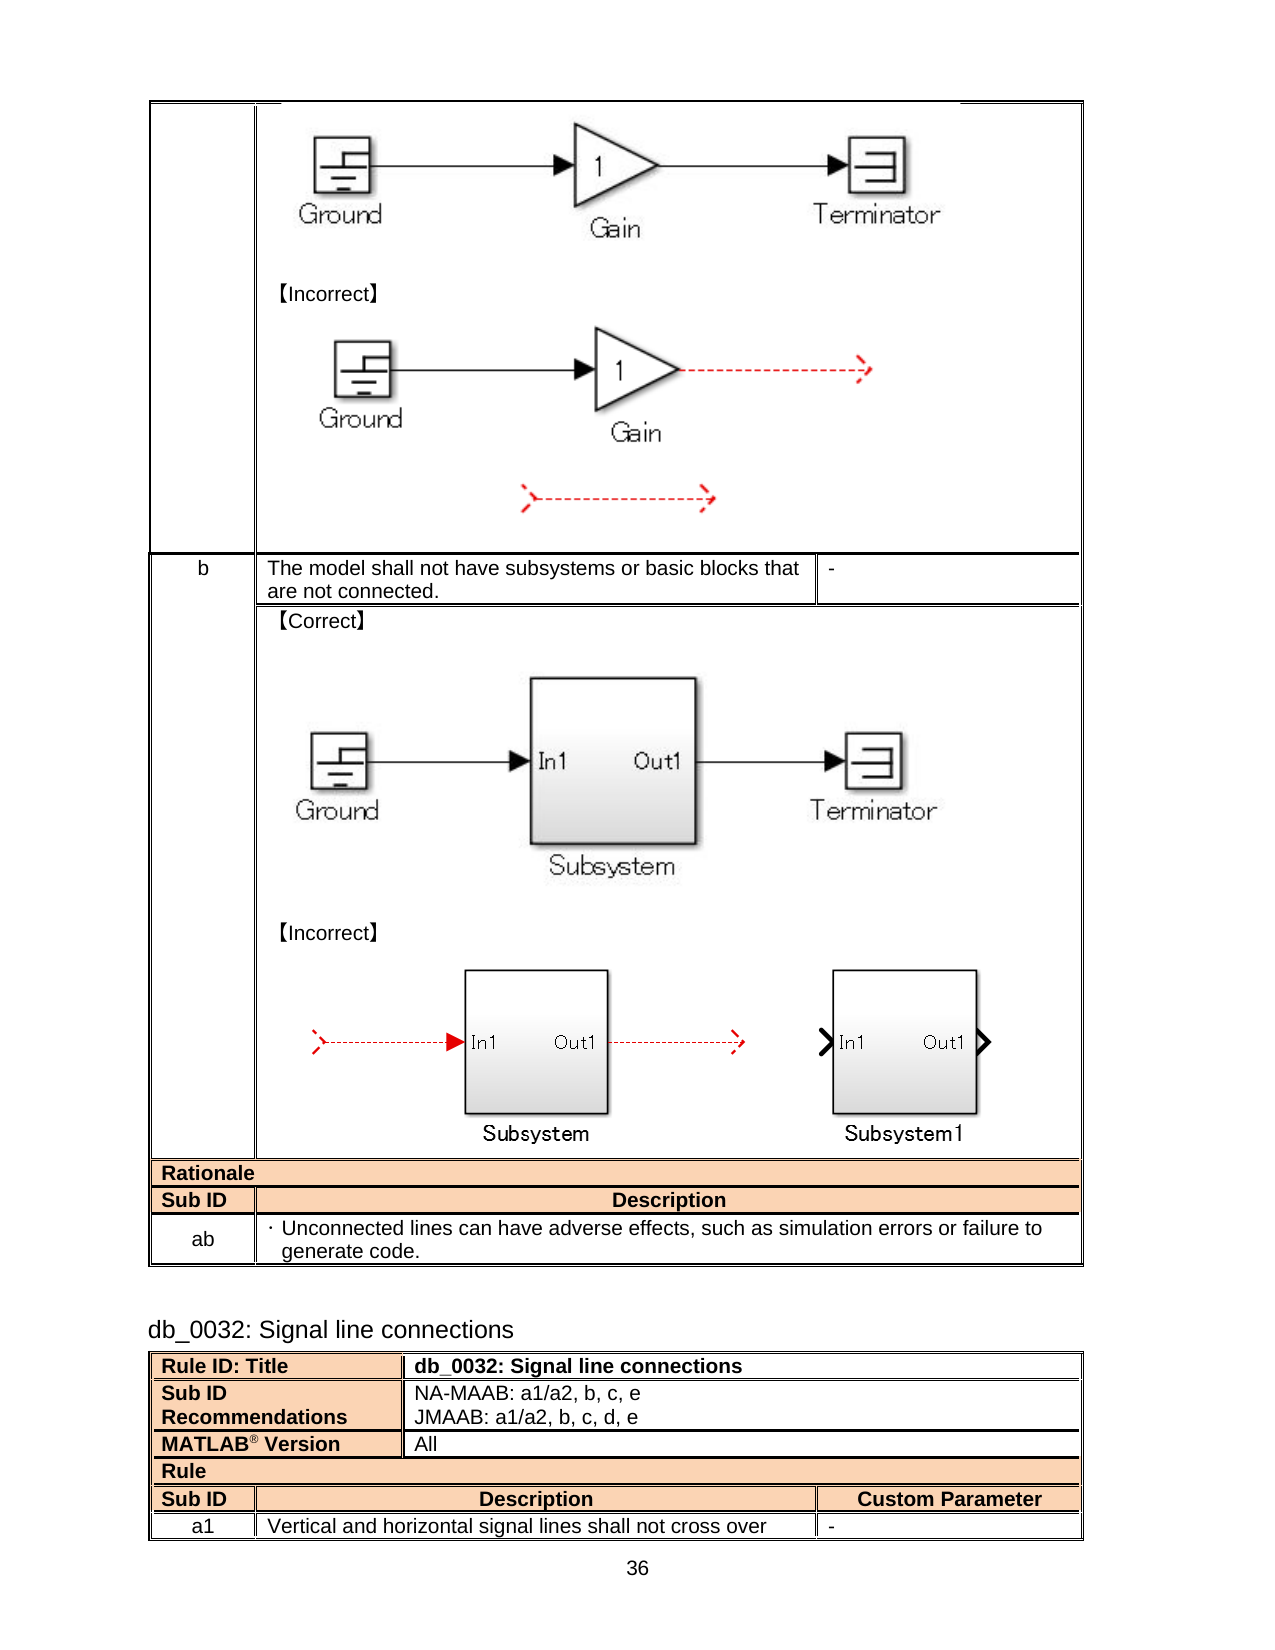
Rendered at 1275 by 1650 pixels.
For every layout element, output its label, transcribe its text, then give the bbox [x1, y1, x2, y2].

table_cell Custom Parameter [818, 1483, 1081, 1510]
table_cell Sub ID [152, 1188, 254, 1212]
table_cell MATLAB® Version [152, 1429, 401, 1456]
table_cell - [818, 552, 1081, 603]
picture [281, 103, 961, 255]
table_cell The model shall not have subsystems or basic blocks that are not connected. [257, 555, 815, 603]
table_cell All [405, 1429, 1081, 1456]
table_cell Description [257, 1487, 815, 1510]
table_cell 【Correct】 【Incorrect】 [257, 603, 1081, 1158]
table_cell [256, 1514, 817, 1538]
table_header Rule ID: Title [150, 1352, 403, 1378]
picture [281, 946, 1020, 1158]
table_cell b [152, 555, 254, 1158]
table_cell Unconnected lines can have adverse effects, such as simulation errors or failure to generate code. [256, 1212, 1081, 1263]
table_cell a1 [152, 1510, 256, 1538]
table_cell Rationale [150, 1158, 1082, 1185]
table_cell - [817, 1510, 1081, 1538]
picture [281, 635, 950, 894]
table_cell NA-MAAB: a1/a2, b, c, e JMAAB: a1/a2, b, c, d, e [403, 1378, 1082, 1429]
table_cell Sub ID Recommendations [150, 1378, 403, 1429]
picture [281, 307, 918, 552]
table_cell Sub ID [152, 1483, 254, 1510]
table_cell ab [152, 1215, 256, 1263]
table_cell Description [257, 1185, 1081, 1212]
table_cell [256, 104, 1081, 552]
table_cell Rule [152, 1456, 1081, 1483]
subtitle db_0032: Signal line connections [148, 1316, 1127, 1344]
table_header db_0032: Signal line connections [403, 1354, 1081, 1378]
